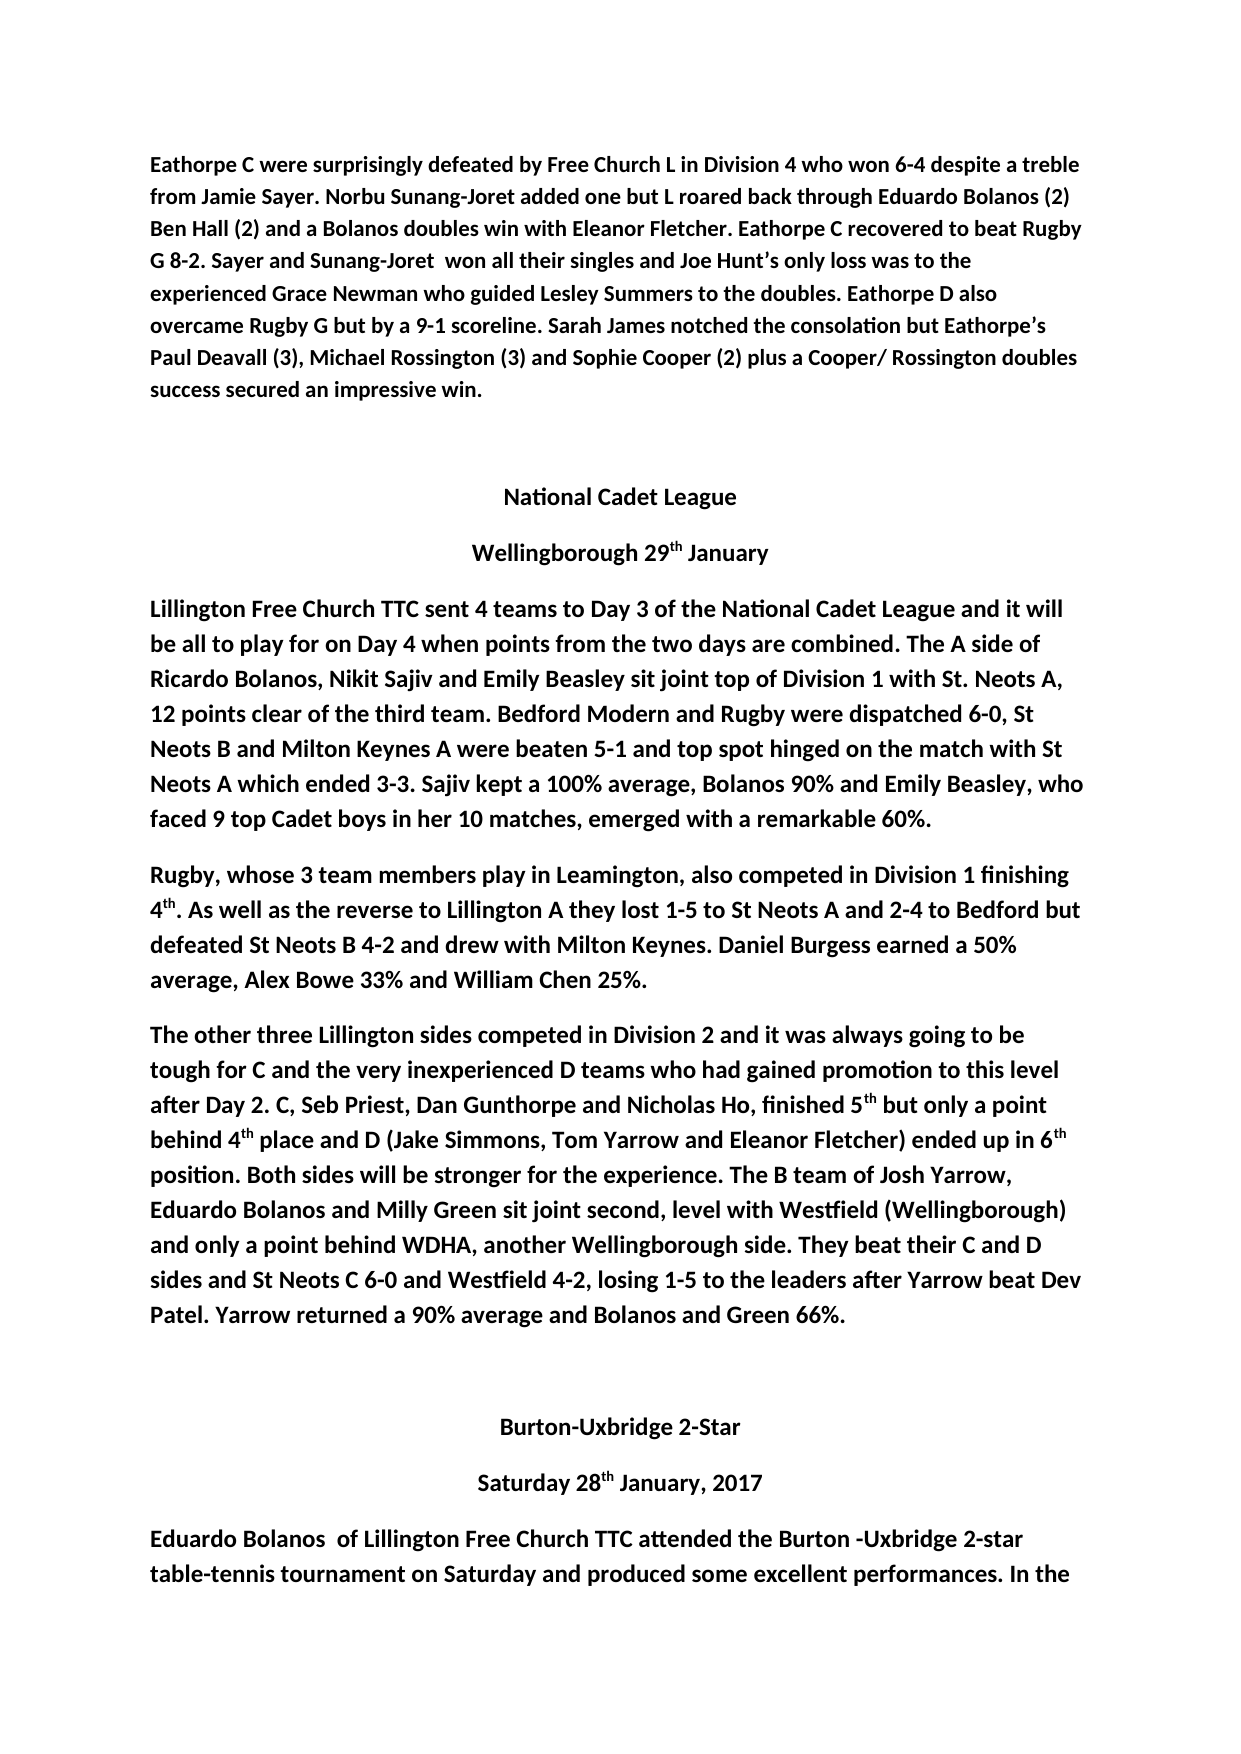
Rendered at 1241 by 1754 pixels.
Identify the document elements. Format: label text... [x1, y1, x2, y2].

text Rugby, whose 3 team members play in Leamington, also competed in Division 1 finishing 4th. As well as the reverse to Lillington A they lost 1-5 to St Neots A and 2-4 to Bedford but defeated St Neots B 4-2 and drew with Milton Keynes. Daniel Burgess earned a 50% average, Alex Bowe 33% and William Chen 25%. [150, 859, 1090, 994]
text National Cadet League [150, 481, 1090, 512]
text The other three Lillington sides competed in Division 2 and it was always going to be tough for C and the very inexperienced D teams who had gained promotion to this level after Day 2. C, Seb Priest, Dan Gunthorpe and Nicholas Ho, finished 5th but only a point behind 4th place and D (Jake Simmons, Tom Yarrow and Eleanor Fletcher) ended up in 6th position. Both sides will be stronger for the experience. The B team of Josh Yarrow, Eduardo Bolanos and Milly Green sit joint second, level with Westfield (Wellingborough) and only a point behind WDHA, another Wellingborough side. They beat their C and D sides and St Neots C 6-0 and Westfield 4-2, losing 1-5 to the leaders after Yarrow beat Dev Patel. Yarrow returned a 90% average and Bolanos and Green 66%. [150, 1020, 1090, 1330]
text Lillington Free Church TTC sent 4 teams to Day 3 of the National Cadet League and it will be all to play for on Day 4 when points from the two days are combined. The A side of Ricardo Bolanos, Nikit Sajiv and Emily Beasley sit joint top of Division 1 with St. Neots A, 12 points clear of the third team. Bedford Modern and Rugby were dispatched 6-0, St Neots B and Milton Keynes A were beaten 5-1 and top spot hinged on the match with St Neots A which ended 3-3. Sajiv kept a 100% average, Bolanos 90% and Emily Beasley, who faced 9 top Cadet boys in her 10 matches, emerged with a remarkable 60%. [150, 593, 1090, 833]
text Burton-Uxbridge 2-Star [150, 1411, 1090, 1442]
text Eathorpe C were surprisingly defeated by Free Church L in Division 4 who won 6-4 despite a treble from Jamie Sayer. Norbu Sunang-Joret added one but L roared back through Eduardo Bolanos (2) Ben Hall (2) and a Bolanos doubles win with Eleanor Fletcher. Eathorpe C recovered to beat Rugby G 8-2. Sayer and Sunang-Joret won all their singles and Joe Hunt’s only loss was to the experienced Grace Newman who guided Lesley Summers to the doubles. Eathorpe D also overcame Rugby G but by a 9-1 scoreline. Sarah James notched the consolation but Eathorpe’s Paul Deavall (3), Michael Rossington (3) and Sophie Cooper (2) plus a Cooper/ Rossington doubles success secured an impressive win. [150, 150, 1090, 403]
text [150, 1523, 1090, 1588]
text Saturday 28th January, 2017 [150, 1467, 1090, 1498]
text Wellingborough 29th January [150, 537, 1090, 568]
